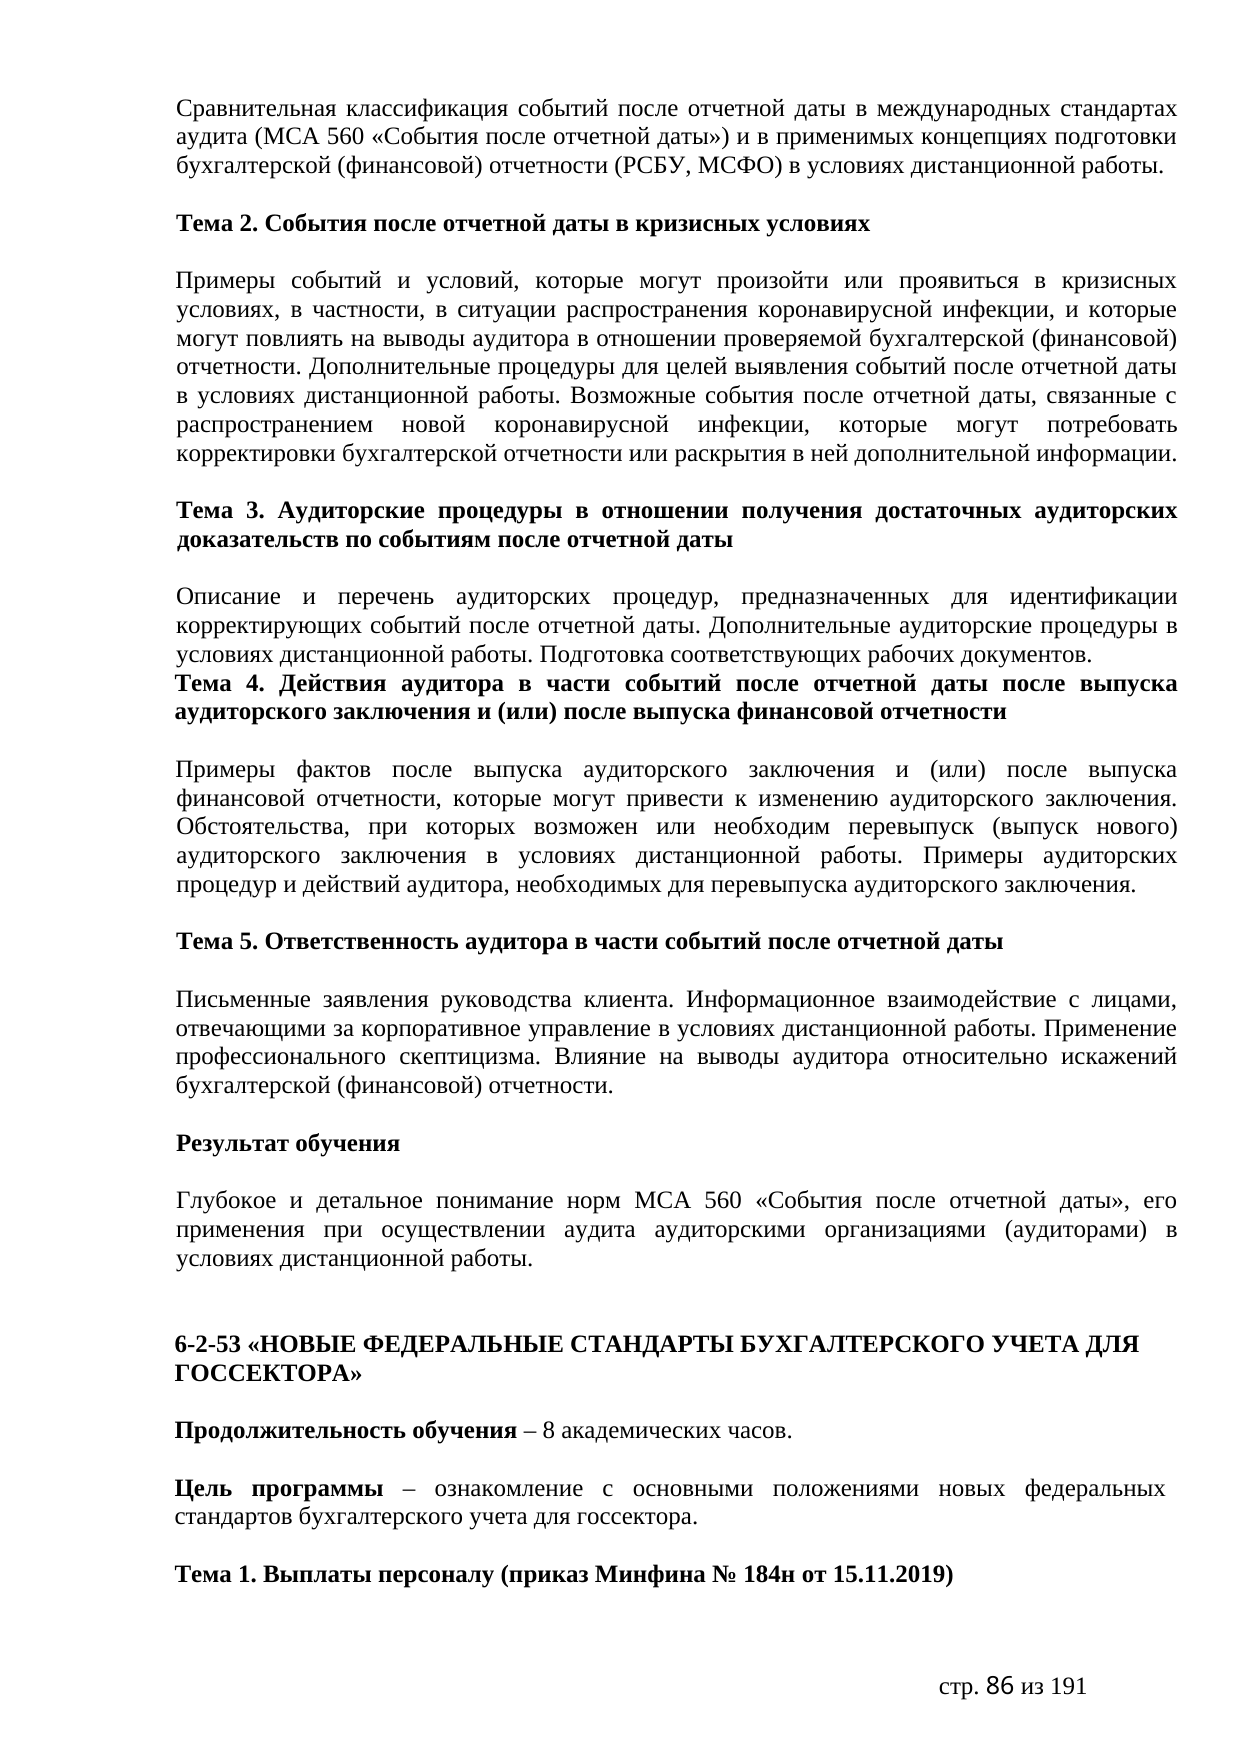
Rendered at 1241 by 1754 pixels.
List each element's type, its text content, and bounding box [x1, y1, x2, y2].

text Цель программы – ознакомление с основными положениями новых федеральных стандартов бухгалтерского учета для госсектора. [174, 1473, 1167, 1530]
text Тема 5. Ответственность аудитора в части событий после отчетной даты [176, 926, 1178, 955]
text Примеры фактов после выпуска аудиторского заключения и (или) после выпуска финансовой отчетности, которые могут привести к изменению аудиторского заключения. Обстоятельства, при которых возможен или необходим перевыпуск (выпуск нового) аудиторского заключения в условиях дистанционной работы. Примеры аудиторских процедур и действий аудитора, необходимых для перевыпуска аудиторского заключения. [175, 754, 1178, 898]
text Тема 3. Аудиторские процедуры в отношении получения достаточных аудиторских доказательств по событиям после отчетной даты [176, 495, 1178, 553]
text Результат обучения [176, 1128, 1178, 1156]
text Продолжительность обучения – 8 академических часов. [174, 1415, 1178, 1444]
text Примеры событий и условий, которые могут произойти или проявиться в кризисных условиях, в частности, в ситуации распространения коронавирусной инфекции, и которые могут повлиять на выводы аудитора в отношении проверяемой бухгалтерской (финансовой) отчетности. Дополнительные процедуры для целей выявления событий после отчетной даты в условиях дистанционной работы. Возможные события после отчетной даты, связанные с распространением новой коронавирусной инфекции, которые могут потребовать корректировки бухгалтерской отчетности или раскрытия в ней дополнительной информации. [175, 265, 1178, 466]
text Тема 2. События после отчетной даты в кризисных условиях [176, 208, 1178, 236]
text Глубокое и детальное понимание норм МСА 560 «События после отчетной даты», его применения при осуществлении аудита аудиторскими организациями (аудиторами) в условиях дистанционной работы. [176, 1185, 1178, 1271]
subtitle 6-2-53 «НОВЫЕ ФЕДЕРАЛЬНЫЕ СТАНДАРТЫ БУХГАЛТЕРСКОГО УЧЕТА ДЛЯ ГОССЕКТОРА» [174, 1329, 1167, 1386]
text Тема 1. Выплаты персоналу (приказ Минфина № 184н от 15.11.2019) [174, 1559, 1167, 1588]
text Описание и перечень аудиторских процедур, предназначенных для идентификации корректирующих событий после отчетной даты. Дополнительные аудиторские процедуры в условиях дистанционной работы. Подготовка соответствующих рабочих документов. [176, 581, 1178, 668]
text Сравнительная классификация событий после отчетной даты в международных стандартах аудита (МСА 560 «События после отчетной даты») и в применимых концепциях подготовки бухгалтерской (финансовой) отчетности (РСБУ, МСФО) в условиях дистанционной работы. [176, 93, 1178, 179]
text Письменные заявления руководства клиента. Информационное взаимодействие с лицами, отвечающими за корпоративное управление в условиях дистанционной работы. Применение профессионального скептицизма. Влияние на выводы аудитора относительно искажений бухгалтерской (финансовой) отчетности. [175, 984, 1178, 1099]
text Тема 4. Действия аудитора в части событий после отчетной даты после выпуска аудиторского заключения и (или) после выпуска финансовой отчетности [174, 668, 1178, 725]
